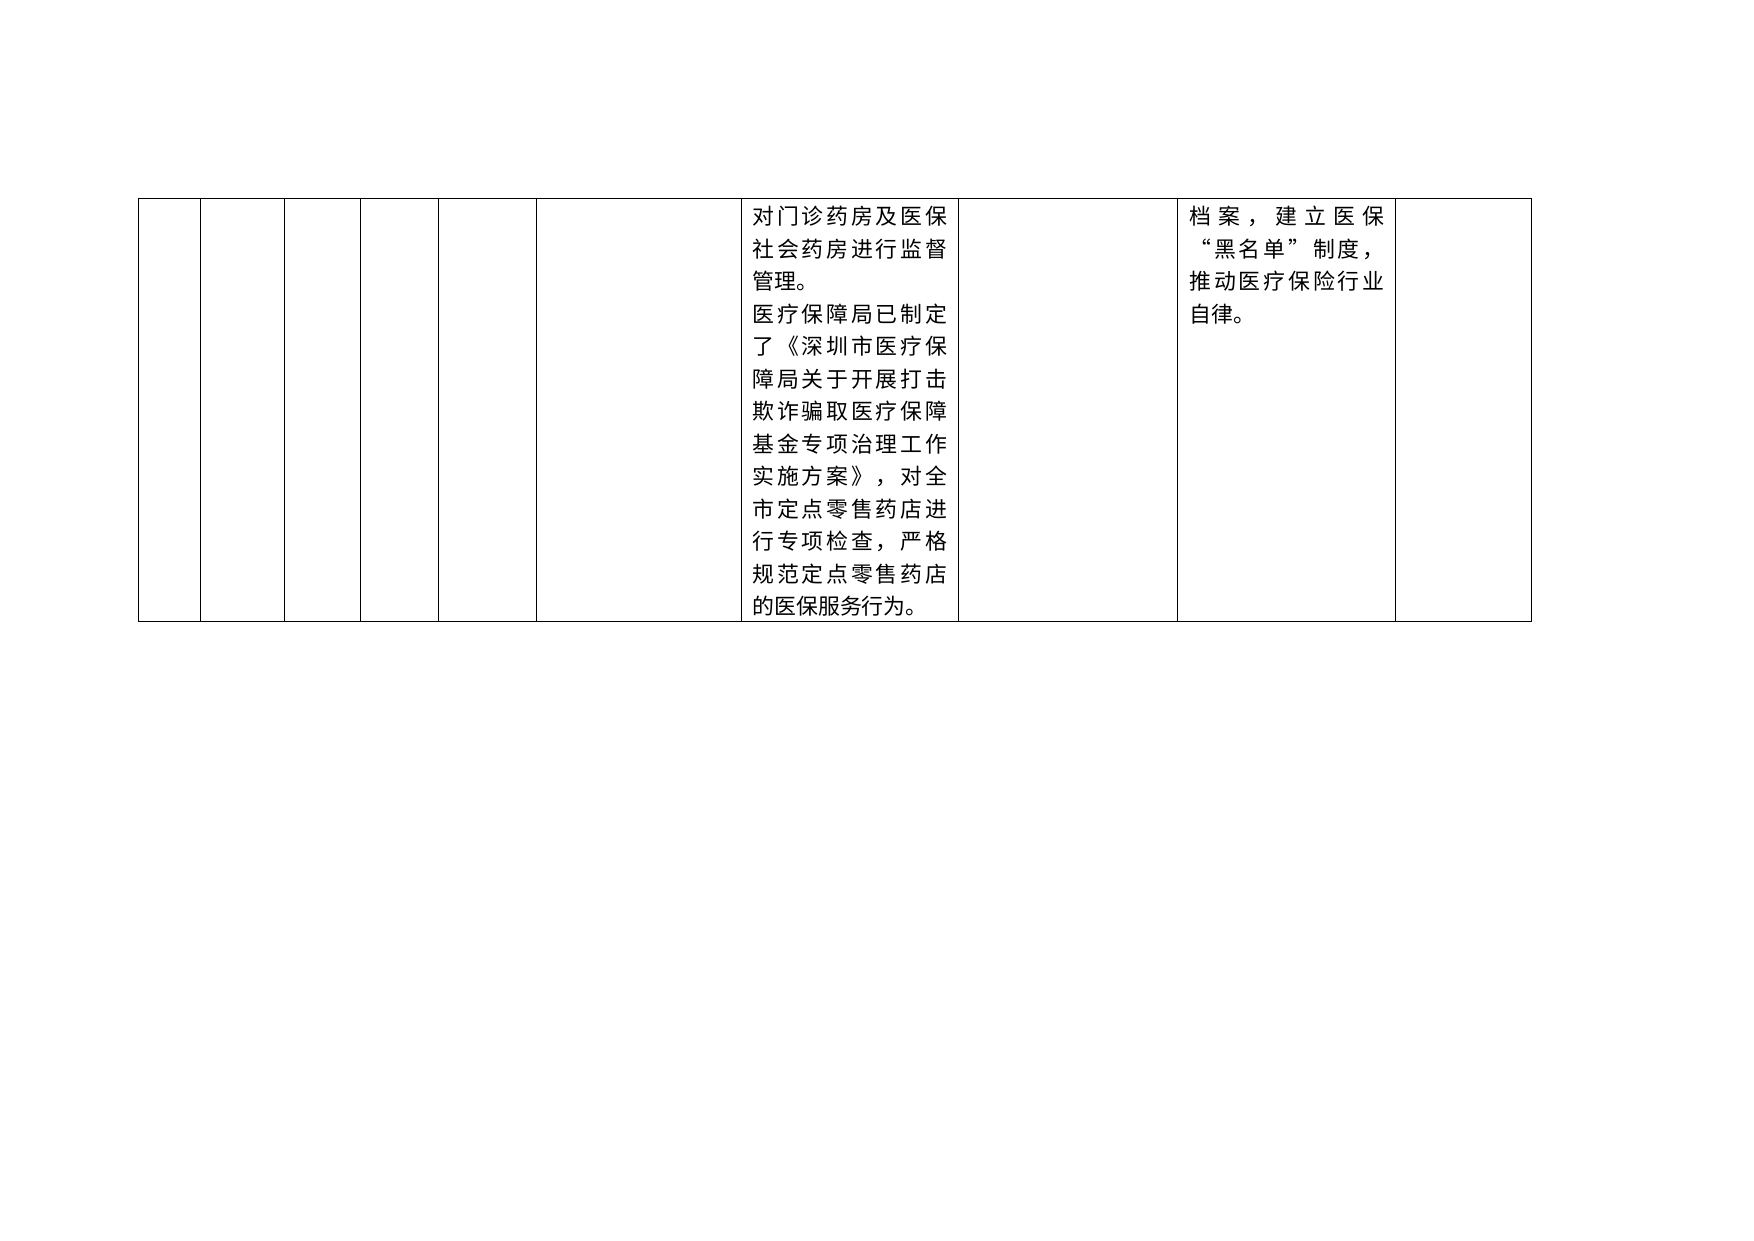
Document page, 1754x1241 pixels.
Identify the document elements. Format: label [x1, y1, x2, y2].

table_cell [959, 199, 1177, 621]
table_cell [537, 199, 741, 621]
table_cell [742, 199, 958, 621]
table_cell [1178, 199, 1395, 621]
table_cell [1396, 199, 1531, 621]
